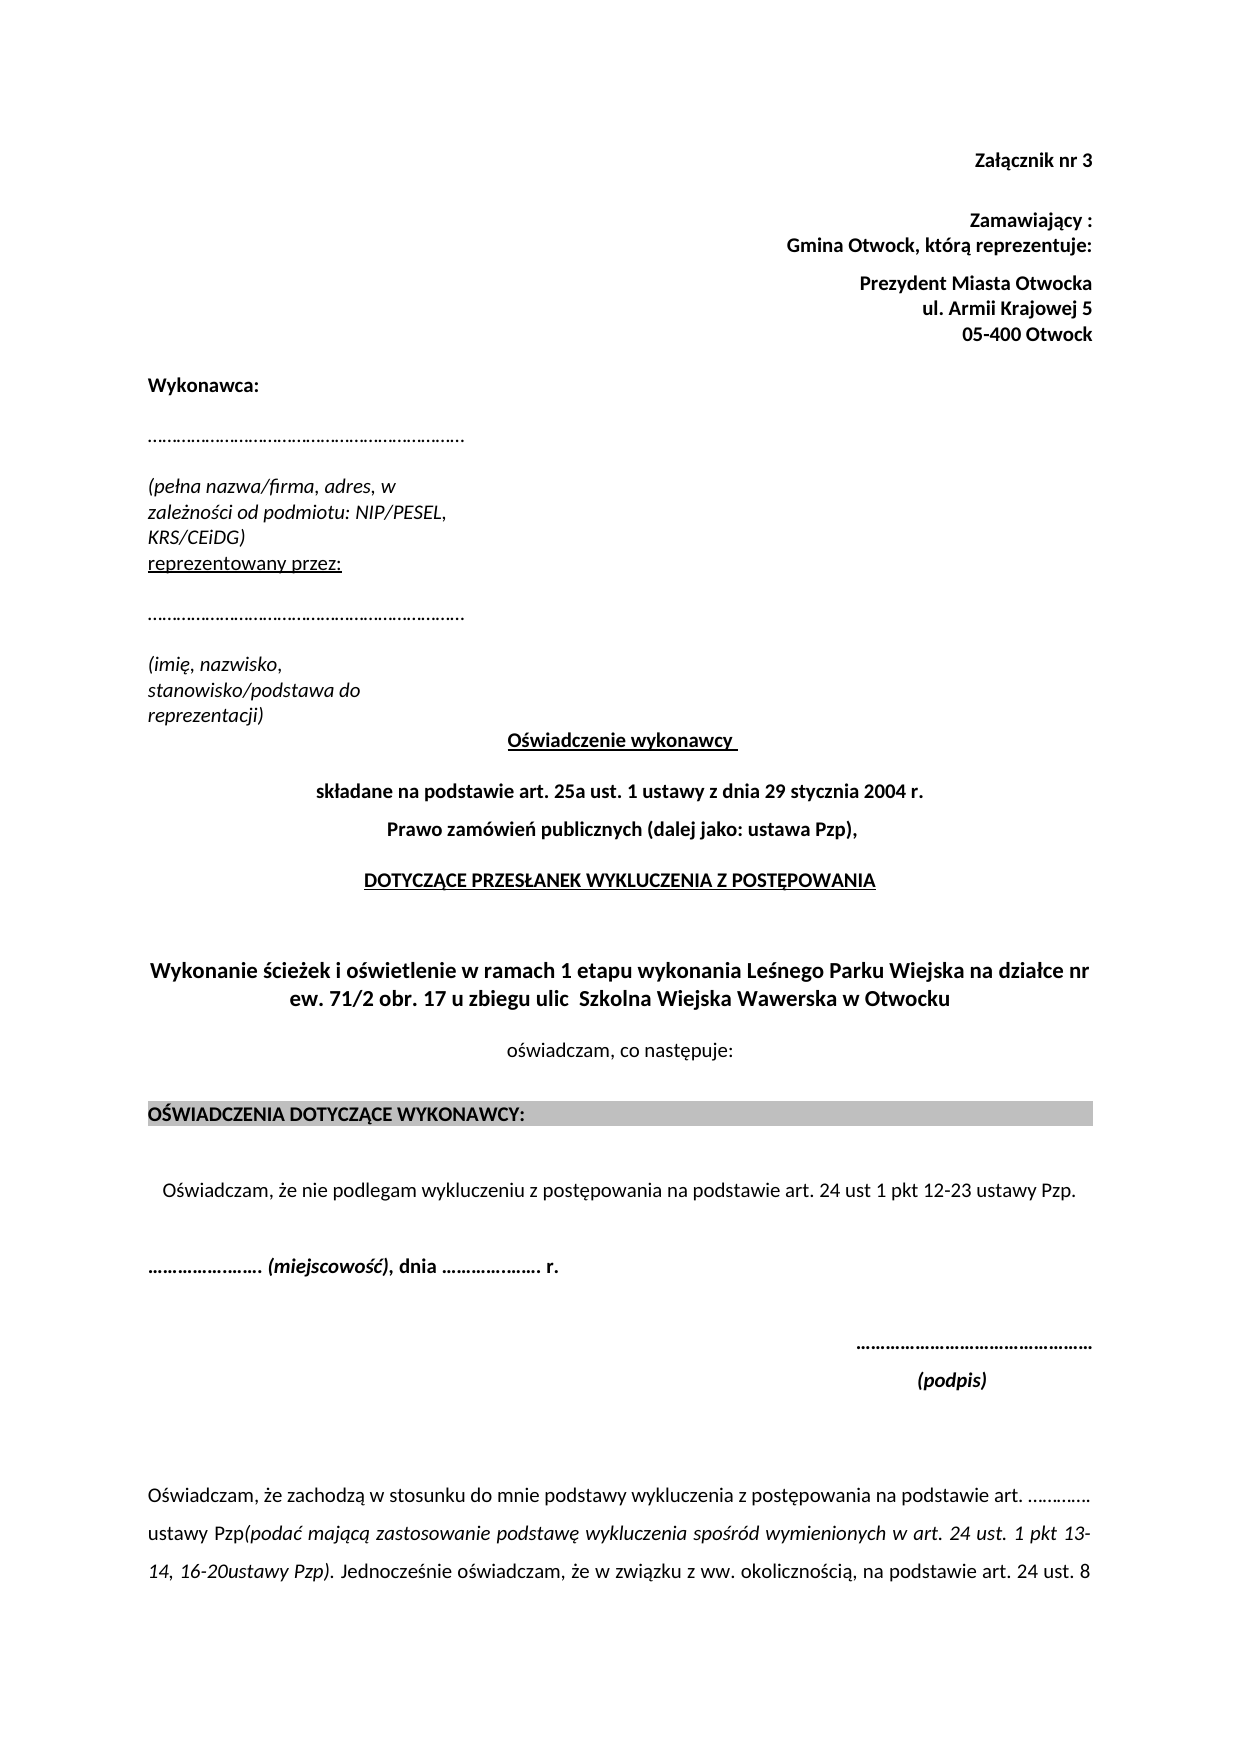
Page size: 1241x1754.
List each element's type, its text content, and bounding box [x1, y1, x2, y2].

text Prawo zamówień publicznych (dalej jako: ustawa Pzp), [148, 816, 1093, 842]
text Wykonawca: [148, 372, 1093, 397]
text (podpis) [738, 1368, 1093, 1393]
text Zamawiający : [148, 207, 1093, 232]
text DOTYCZĄCE PRZESŁANEK WYKLUCZENIA Z POSTĘPOWANIA [148, 867, 1093, 892]
list Oświadczam, że nie podlegam wykluczeniu z postępowania na podstawie art. 24 ust 1 pkt 12-23 ustawy Pzp. [148, 1177, 1093, 1202]
text …………….……. (miejscowość), dnia ………….……. r. [148, 1253, 1093, 1279]
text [148, 1482, 1093, 1584]
text ul. Armii Krajowej 5 [177, 296, 1093, 321]
text OŚWIADCZENIA DOTYCZĄCE WYKONAWCY: [148, 1101, 1093, 1126]
text Wykonanie ścieżek i oświetlenie w ramach 1 etapu wykonania Leśnego Parku Wiejska na działce nr ew. 71/2 obr. 17 u zbiegu ulic Szkolna Wiejska Wawerska w Otwocku [148, 956, 1093, 1012]
text Gmina Otwock, którą reprezentuje: [177, 232, 1093, 258]
text Załącznik nr 3 [148, 148, 1093, 173]
text Oświadczenie wykonawcy [148, 728, 1093, 753]
text (imię, nazwisko, stanowisko/podstawa do reprezentacji) [148, 651, 472, 728]
text oświadczam, co następuje: [148, 1037, 1093, 1063]
text Prezydent Miasta Otwocka [177, 270, 1093, 296]
text ………………………………………………………… [148, 423, 472, 448]
text ………………………………………… [148, 1329, 1093, 1355]
text (pełna nazwa/firma, adres, w zależności od podmiotu: NIP/PESEL, KRS/CEiDG) [148, 473, 472, 550]
text reprezentowany przez: [148, 550, 1093, 575]
text ………………………………………………………… [148, 601, 472, 626]
text składane na podstawie art. 25a ust. 1 ustawy z dnia 29 stycznia 2004 r. [148, 778, 1093, 804]
text 05-400 Otwock [177, 321, 1093, 346]
